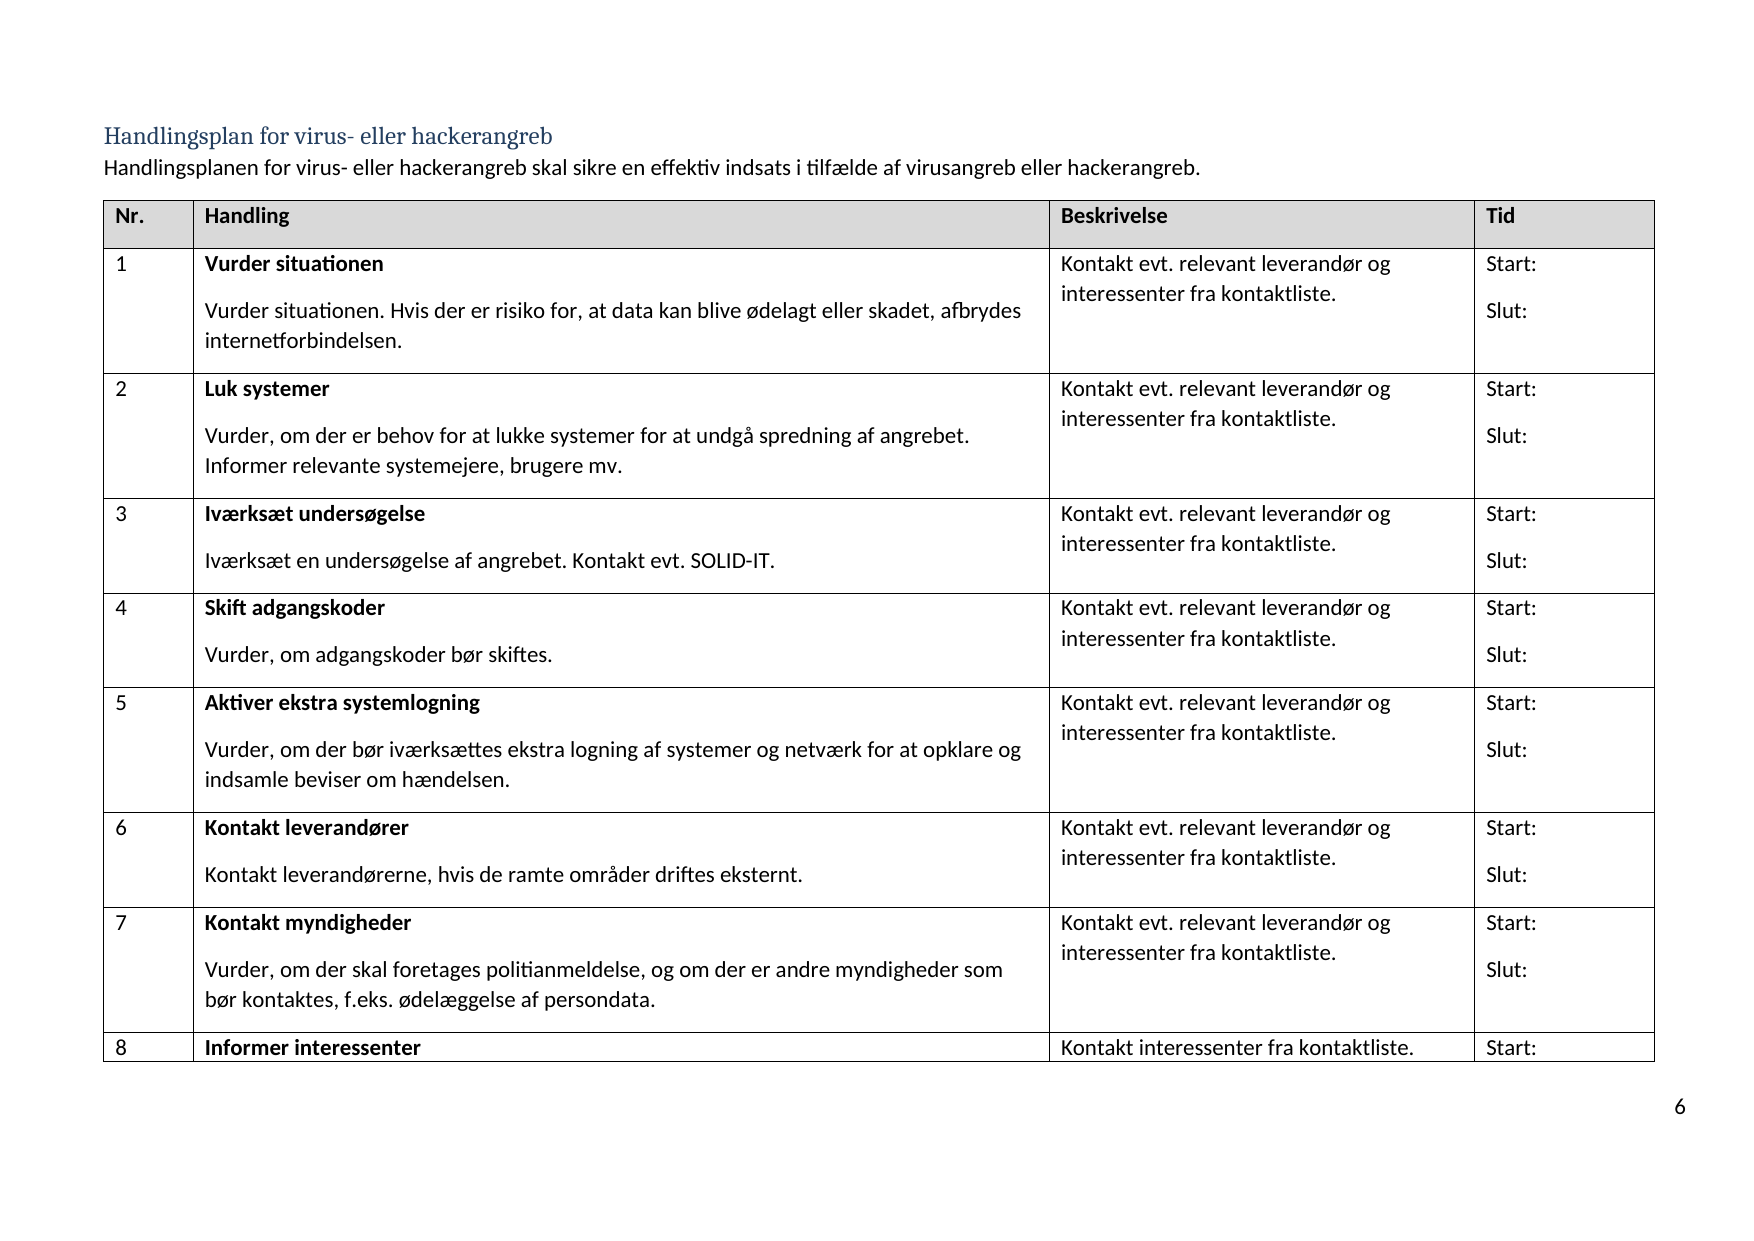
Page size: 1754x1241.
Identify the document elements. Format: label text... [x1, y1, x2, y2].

table_cell Start: Slut: [1475, 1033, 1654, 1061]
table_cell Kontakt evt. relevant leverandør og interessenter fra kontaktliste. [1050, 908, 1474, 1032]
table_cell Kontakt evt. relevant leverandør og interessenter fra kontaktliste. [1050, 499, 1474, 592]
table_cell Kontakt interessenter fra kontaktliste. [1050, 1033, 1474, 1061]
table_cell Luk systemer Vurder, om der er behov for at lukke systemer for at undgå spredning af angrebet. Informer relevante systemejere, brugere mv. [194, 374, 1049, 498]
table_cell Start: Slut: [1475, 499, 1654, 592]
table_cell Kontakt evt. relevant leverandør og interessenter fra kontaktliste. [1050, 594, 1474, 687]
subtitle Handlingsplan for virus- eller hackerangreb [103, 122, 1686, 151]
text Handlingsplanen for virus- eller hackerangreb skal sikre en effektiv indsats i tilfælde af virusangreb eller hackerangreb. [103, 153, 1686, 181]
table_cell Start: Slut: [1475, 249, 1654, 373]
table_cell Kontakt evt. relevant leverandør og interessenter fra kontaktliste. [1050, 813, 1474, 907]
table_cell 4 [104, 594, 193, 687]
table_header Handling [194, 201, 1049, 248]
table_cell Kontakt evt. relevant leverandør og interessenter fra kontaktliste. [1050, 249, 1474, 373]
table_cell 3 [104, 499, 193, 592]
table_cell 8 [104, 1033, 193, 1061]
table_cell Skift adgangskoder Vurder, om adgangskoder bør skiftes. [194, 594, 1049, 687]
table_header Nr. [104, 201, 193, 248]
table_cell Kontakt evt. relevant leverandør og interessenter fra kontaktliste. [1050, 374, 1474, 498]
table_cell 2 [104, 374, 193, 498]
table_cell Start: Slut: [1475, 688, 1654, 812]
table_cell Aktiver ekstra systemlogning Vurder, om der bør iværksættes ekstra logning af systemer og netværk for at opklare og indsamle beviser om hændelsen. [194, 688, 1049, 812]
table_cell Vurder situationen Vurder situationen. Hvis der er risiko for, at data kan blive ødelagt eller skadet, afbrydes internetforbindelsen. [194, 249, 1049, 373]
table_header Beskrivelse [1050, 201, 1474, 248]
table_cell Iværksæt undersøgelse Iværksæt en undersøgelse af angrebet. Kontakt evt. SOLID-IT. [194, 499, 1049, 592]
table_cell Kontakt myndigheder Vurder, om der skal foretages politianmeldelse, og om der er andre myndigheder som bør kontaktes, f.eks. ødelæggelse af persondata. [194, 908, 1049, 1032]
table_cell Start: Slut: [1475, 374, 1654, 498]
table_header Tid [1475, 201, 1654, 248]
table_cell 5 [104, 688, 193, 812]
table_cell 7 [104, 908, 193, 1032]
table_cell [194, 1033, 1049, 1061]
table_cell Start: Slut: [1475, 594, 1654, 687]
table_cell Start: Slut: [1475, 813, 1654, 907]
table_cell 1 [104, 249, 193, 373]
table_cell Kontakt evt. relevant leverandør og interessenter fra kontaktliste. [1050, 688, 1474, 812]
table_cell Start: Slut: [1475, 908, 1654, 1032]
table_cell 6 [104, 813, 193, 907]
table_cell Kontakt leverandører Kontakt leverandørerne, hvis de ramte områder driftes eksternt. [194, 813, 1049, 907]
